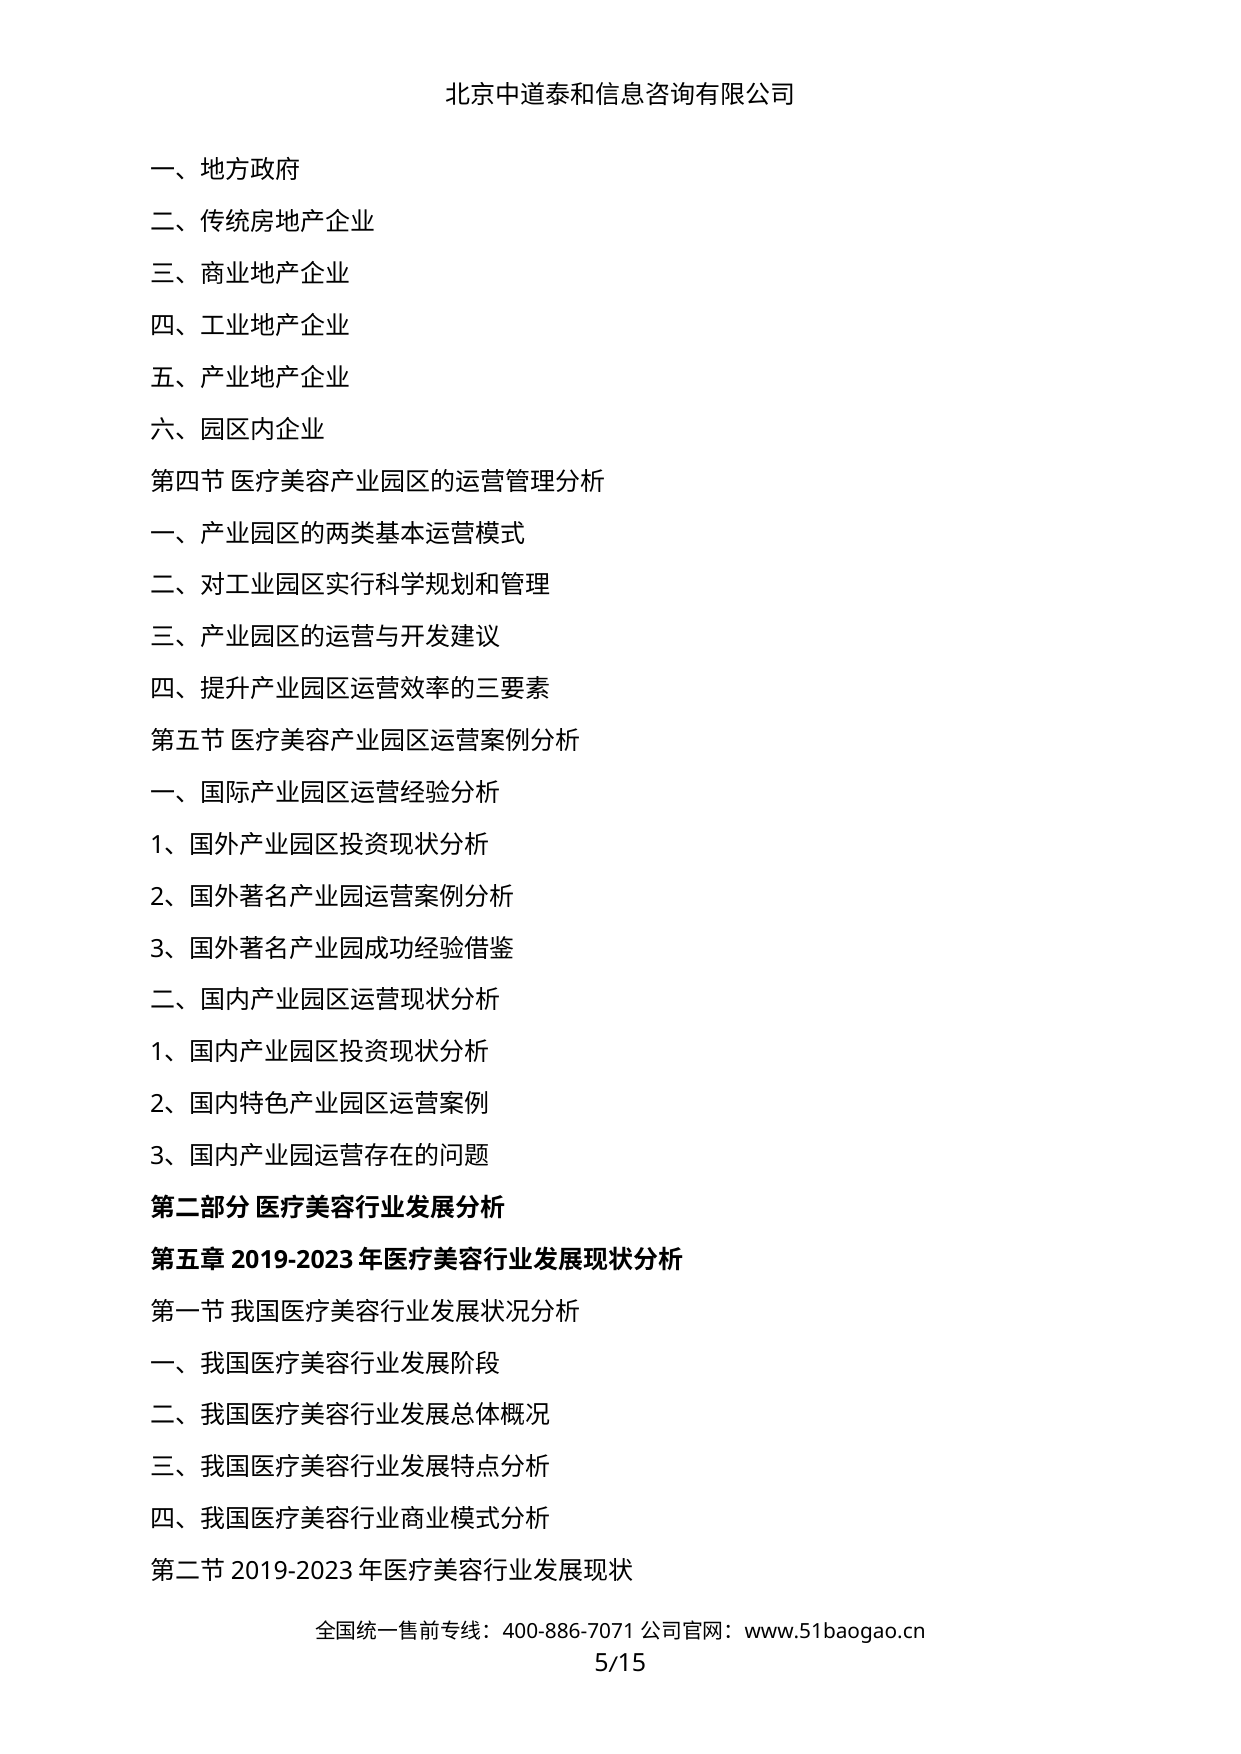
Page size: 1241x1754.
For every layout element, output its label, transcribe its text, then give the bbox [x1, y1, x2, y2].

text 第四节 医疗美容产业园区的运营管理分析 [150, 461, 1090, 497]
text 二、我国医疗美容行业发展总体概况 [150, 1395, 1090, 1431]
text 二、对工业园区实行科学规划和管理 [150, 565, 1090, 601]
text 四、我国医疗美容行业商业模式分析 [150, 1499, 1090, 1535]
text 1、国外产业园区投资现状分析 [150, 824, 1090, 861]
text 六、园区内企业 [150, 409, 1090, 446]
text 一、我国医疗美容行业发展阶段 [150, 1343, 1090, 1379]
text 三、产业园区的运营与开发建议 [150, 617, 1090, 653]
text 第二节 2019-2023年医疗美容行业发展现状 [150, 1551, 1090, 1587]
text 第五节 医疗美容产业园区运营案例分析 [150, 721, 1090, 757]
text 3、国外著名产业园成功经验借鉴 [150, 928, 1090, 964]
text 第二部分 医疗美容行业发展分析 [150, 1187, 1090, 1224]
text 二、国内产业园区运营现状分析 [150, 980, 1090, 1016]
text 一、国际产业园区运营经验分析 [150, 772, 1090, 809]
text 第五章 2019-2023年医疗美容行业发展现状分析 [150, 1239, 1090, 1276]
text 2、国外著名产业园运营案例分析 [150, 876, 1090, 912]
text 四、工业地产企业 [150, 306, 1090, 342]
text 四、提升产业园区运营效率的三要素 [150, 669, 1090, 705]
text 五、产业地产企业 [150, 357, 1090, 394]
text 一、产业园区的两类基本运营模式 [150, 513, 1090, 549]
text 1、国内产业园区投资现状分析 [150, 1032, 1090, 1068]
text 三、商业地产企业 [150, 254, 1090, 290]
text 3、国内产业园运营存在的问题 [150, 1136, 1090, 1172]
text 三、我国医疗美容行业发展特点分析 [150, 1447, 1090, 1483]
text 二、传统房地产企业 [150, 202, 1090, 238]
text 2、国内特色产业园区运营案例 [150, 1084, 1090, 1120]
text 一、地方政府 [150, 150, 1090, 186]
text 第一节 我国医疗美容行业发展状况分析 [150, 1291, 1090, 1327]
